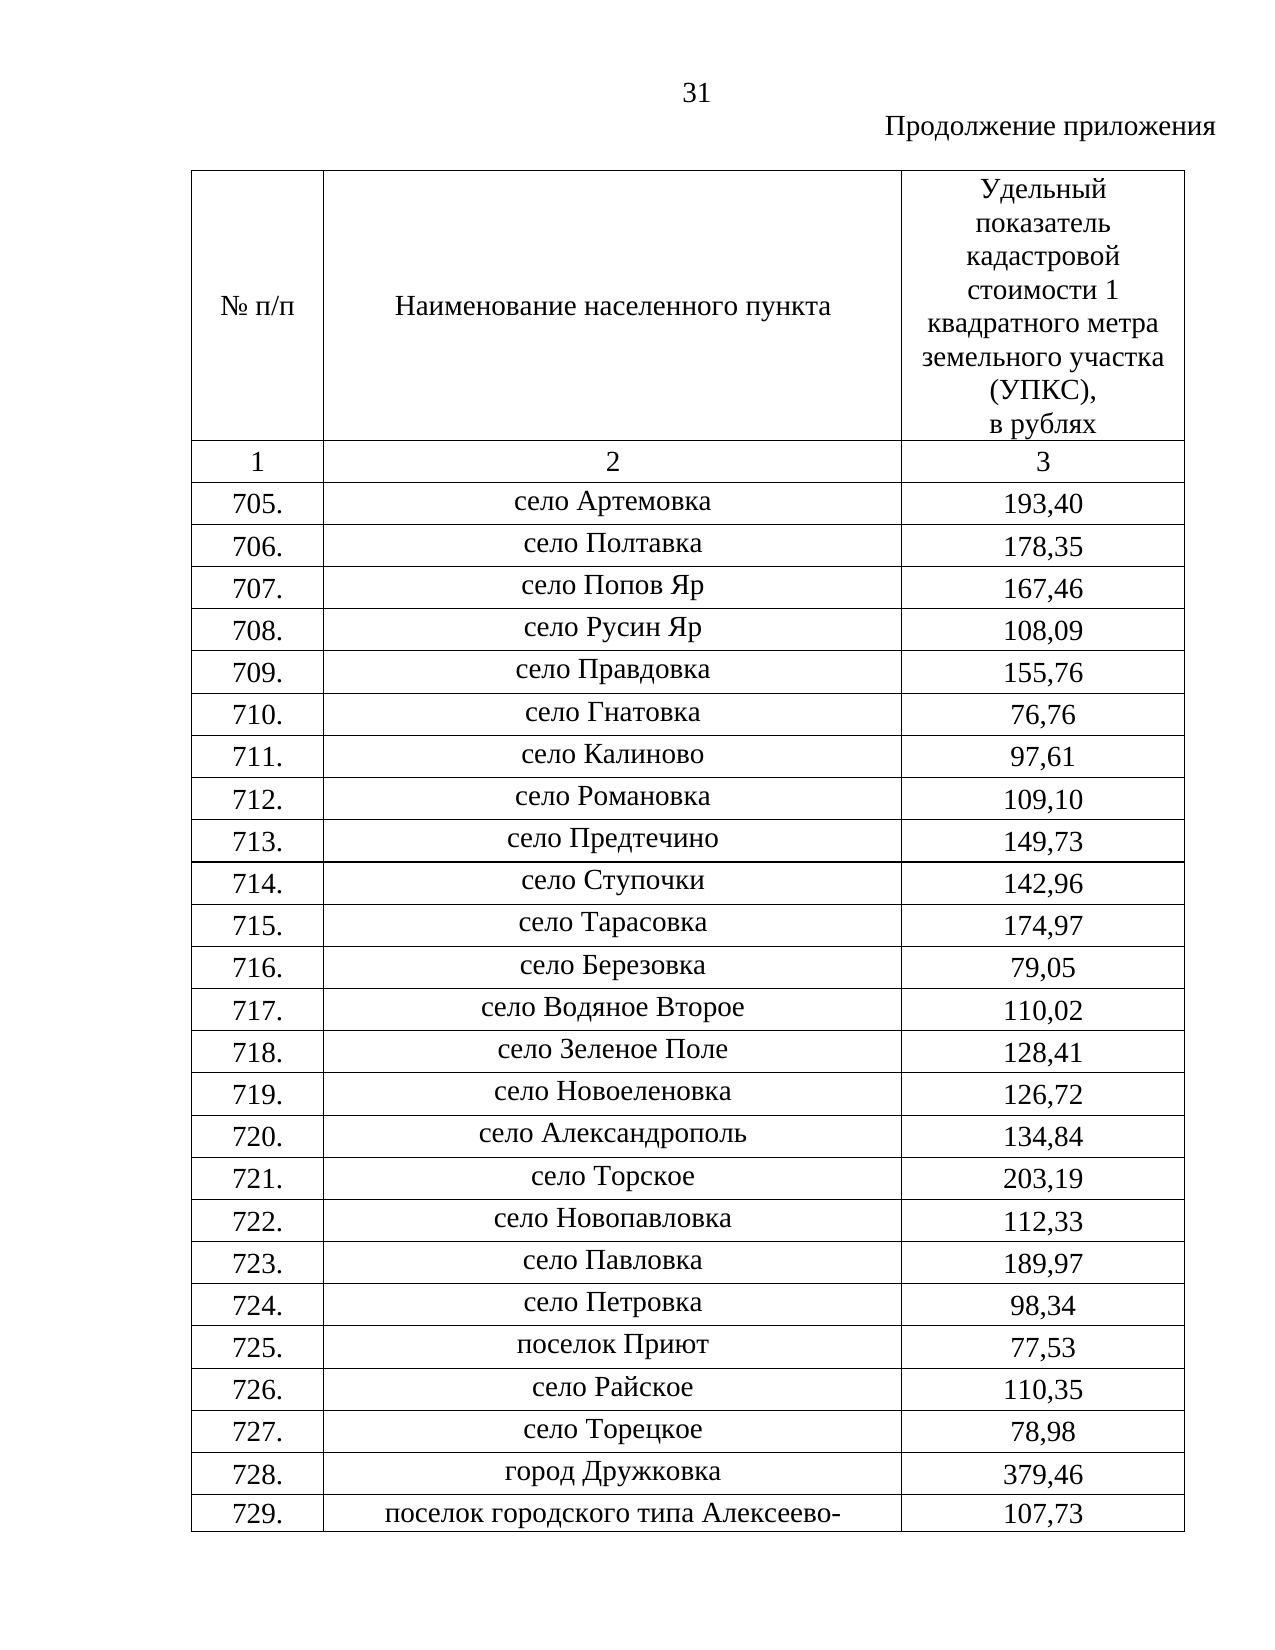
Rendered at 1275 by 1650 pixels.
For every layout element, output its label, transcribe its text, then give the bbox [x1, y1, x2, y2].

table_cell 77,53 [902, 1326, 1184, 1368]
table_cell 107,73 [902, 1495, 1184, 1531]
table_cell село Попов Яр [324, 567, 901, 608]
table_cell село Тарасовка [324, 905, 901, 946]
table_cell 128,41 [902, 1031, 1184, 1072]
table_cell село Павловка [324, 1242, 901, 1283]
table_cell 189,97 [902, 1242, 1184, 1283]
table_cell 716. [192, 947, 323, 988]
table_cell 723. [192, 1242, 323, 1283]
table_cell 167,46 [902, 567, 1184, 608]
table_cell 708. [192, 609, 323, 650]
table_cell село Березовка [324, 947, 901, 988]
table_cell 126,72 [902, 1073, 1184, 1114]
table_cell село Зеленое Поле [324, 1031, 901, 1072]
table_cell село Торское [324, 1158, 901, 1199]
table_cell 2 [324, 441, 901, 482]
table_cell село Торецкое [324, 1411, 901, 1452]
table_cell село Романовка [324, 778, 901, 819]
table_cell 1 [192, 441, 323, 482]
table_cell город Дружковка [324, 1453, 901, 1494]
table_cell село Александрополь [324, 1116, 901, 1157]
table_cell 713. [192, 820, 323, 861]
table_cell 78,98 [902, 1411, 1184, 1452]
table_cell село Полтавка [324, 525, 901, 566]
table_cell 142,96 [902, 863, 1184, 903]
table_cell село Новопавловка [324, 1200, 901, 1241]
table_cell 728. [192, 1453, 323, 1494]
table_cell село Предтечино [324, 820, 901, 861]
table_cell 710. [192, 694, 323, 735]
table_cell 719. [192, 1073, 323, 1114]
table_cell село Гнатовка [324, 694, 901, 735]
table_header № п/п [192, 171, 323, 439]
table_cell 705. [192, 483, 323, 524]
table_cell село Петровка [324, 1284, 901, 1325]
table_cell 379,46 [902, 1453, 1184, 1494]
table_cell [324, 1495, 901, 1531]
table_cell 108,09 [902, 609, 1184, 650]
table_cell село Водяное Второе [324, 989, 901, 1030]
table_cell 707. [192, 567, 323, 608]
table_cell 3 [902, 441, 1184, 482]
table_cell 725. [192, 1326, 323, 1368]
table_cell село Райское [324, 1369, 901, 1410]
table_cell 203,19 [902, 1158, 1184, 1199]
table_cell село Новоеленовка [324, 1073, 901, 1114]
table_cell 729. [192, 1495, 323, 1531]
table_cell 724. [192, 1284, 323, 1325]
table_cell 110,02 [902, 989, 1184, 1030]
table_cell 98,34 [902, 1284, 1184, 1325]
table_cell 155,76 [902, 651, 1184, 693]
table_cell 715. [192, 905, 323, 946]
table_cell село Калиново [324, 736, 901, 777]
table_cell 714. [192, 863, 323, 903]
table_cell село Артемовка [324, 483, 901, 524]
table_cell село Русин Яр [324, 609, 901, 650]
table_cell 134,84 [902, 1116, 1184, 1157]
table_cell 193,40 [902, 483, 1184, 524]
table_cell 97,61 [902, 736, 1184, 777]
table_cell 726. [192, 1369, 323, 1410]
table_cell 727. [192, 1411, 323, 1452]
table_cell 109,10 [902, 778, 1184, 819]
table_cell село Правдовка [324, 651, 901, 693]
table_cell 709. [192, 651, 323, 693]
table_header Удельный показатель кадастровой стоимости 1 квадратного метра земельного участка (УПКС), в рублях [902, 171, 1184, 439]
table_cell 178,35 [902, 525, 1184, 566]
table_cell 720. [192, 1116, 323, 1157]
table_cell поселок Приют [324, 1326, 901, 1368]
table_cell село Ступочки [324, 863, 901, 903]
table_cell 706. [192, 525, 323, 566]
table_cell 712. [192, 778, 323, 819]
table_cell 717. [192, 989, 323, 1030]
table_cell 722. [192, 1200, 323, 1241]
table_cell 721. [192, 1158, 323, 1199]
table_cell 149,73 [902, 820, 1184, 861]
table_cell 711. [192, 736, 323, 777]
table_cell 174,97 [902, 905, 1184, 946]
table_cell 110,35 [902, 1369, 1184, 1410]
table_cell 76,76 [902, 694, 1184, 735]
table_cell 718. [192, 1031, 323, 1072]
table_cell 112,33 [902, 1200, 1184, 1241]
table_header Наименование населенного пункта [324, 171, 901, 439]
table_cell 79,05 [902, 947, 1184, 988]
